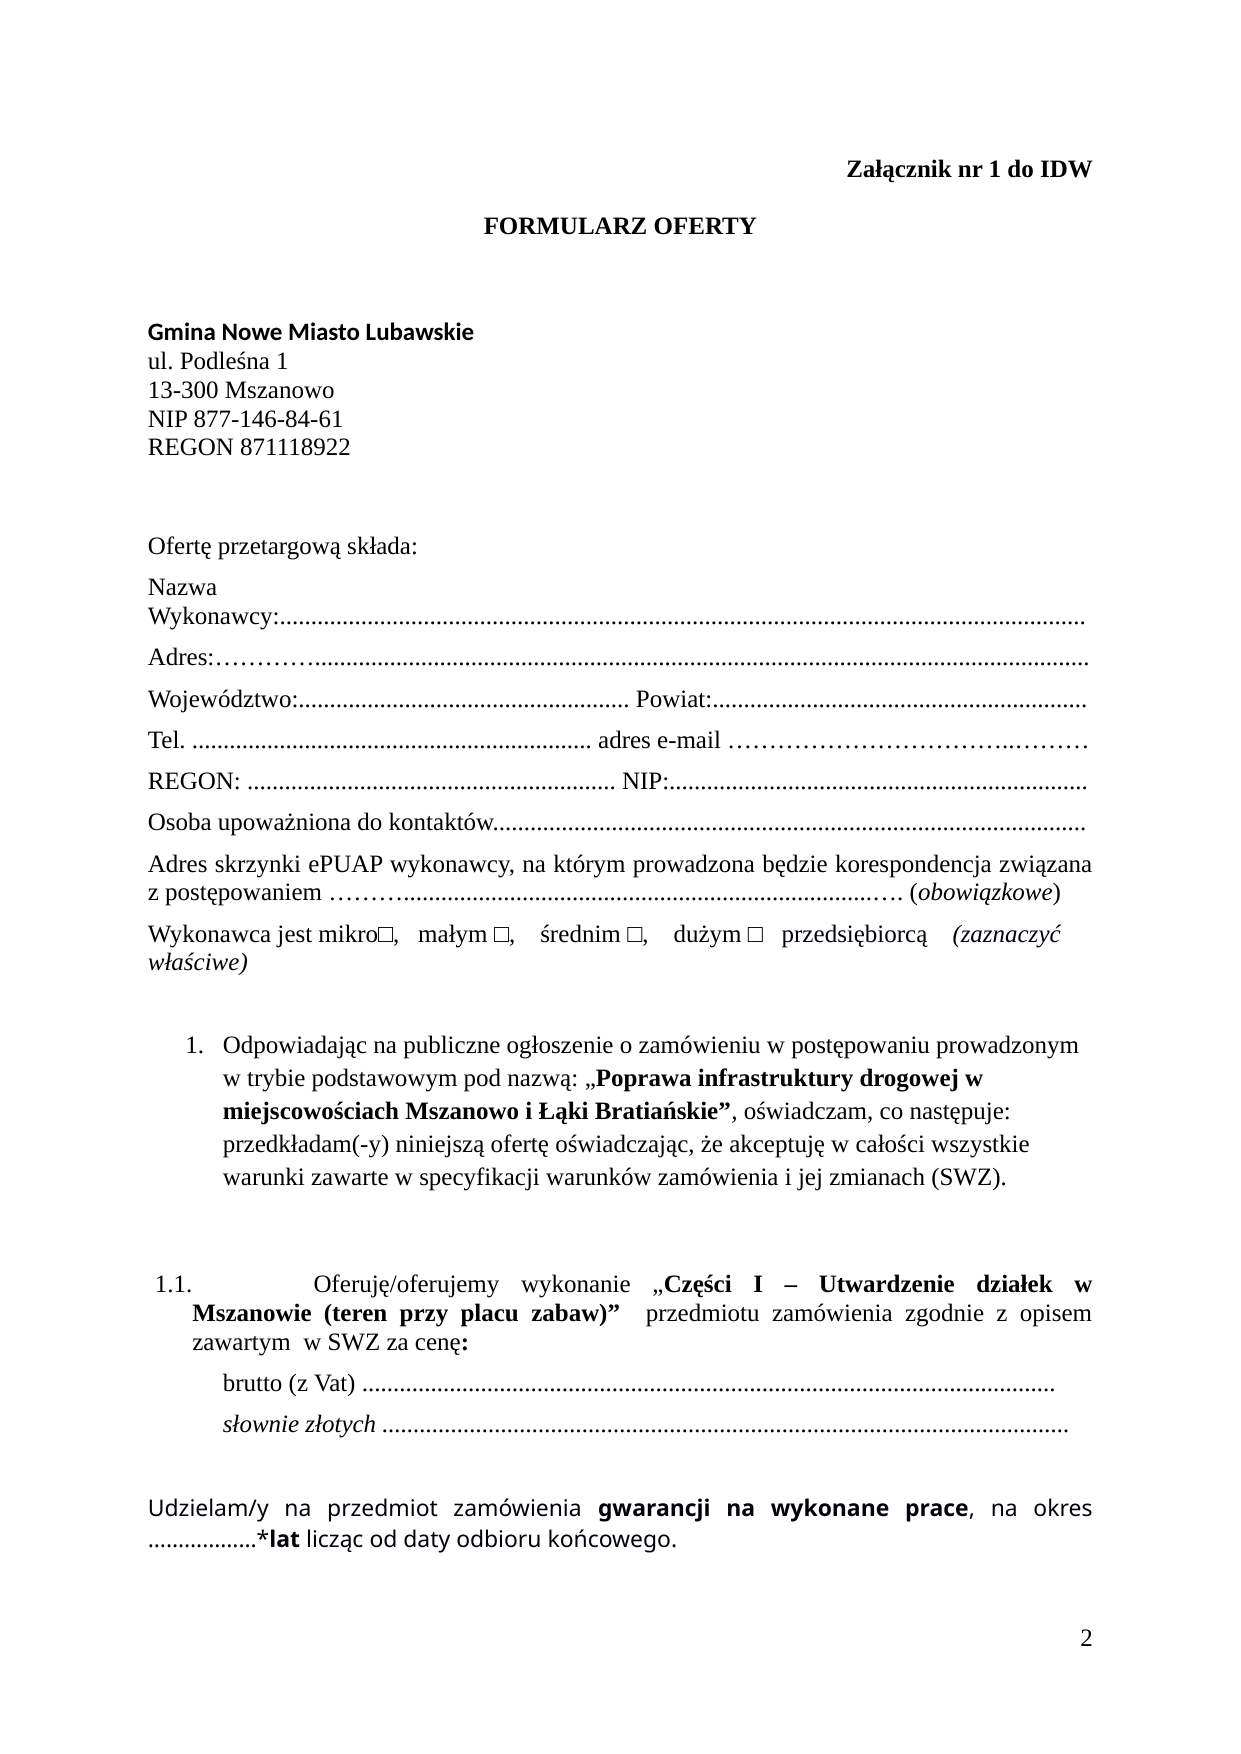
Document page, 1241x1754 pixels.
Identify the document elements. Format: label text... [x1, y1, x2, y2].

text Tel. ................................................................ adres e-mail ……………………………..……… [148, 725, 1092, 754]
text FORMULARZ OFERTY [148, 211, 1092, 240]
text Województwo:..................................................... Powiat:............................................................ [148, 684, 1092, 712]
text Gmina Nowe Miasto Lubawskie [148, 316, 1092, 346]
text Ofertę przetargową składa: [148, 531, 1092, 560]
text REGON 871118922 [148, 432, 1092, 461]
list Oferuję/oferujemy wykonanie „Części I – Utwardzenie działek w Mszanowie (teren przy placu zabaw)” przedmiotu zamówienia zgodnie z opisem zawartym w SWZ za cenę: [154, 1269, 1092, 1356]
text Osoba upoważniona do kontaktów............................................................................................... [148, 807, 1092, 836]
text Nazwa Wykonawcy:................................................................................................................................. [148, 572, 1092, 630]
text Adres:…………............................................................................................................................ [148, 642, 1092, 671]
text słownie złotych .............................................................................................................. [223, 1409, 1092, 1438]
text 13-300 Mszanowo [148, 375, 1092, 404]
text Załącznik nr 1 do IDW [148, 154, 1093, 182]
text Adres skrzynki ePUAP wykonawcy, na którym prowadzona będzie korespondencja związana z postępowaniem ………...........................................................................…. (obowiązkowe) [148, 849, 1092, 906]
text brutto (z Vat) ............................................................................................................... [223, 1368, 1092, 1397]
text ul. Podleśna 1 [148, 346, 1092, 375]
text Wykonawca jest mikro□, małym □, średnim □, dużym □ przedsiębiorcą (zaznaczyć właściwe) [148, 919, 1092, 976]
text NIP 877-146-84-61 [148, 404, 1092, 432]
text REGON: ........................................................... NIP:................................................................... [148, 766, 1092, 795]
text Udzielam/y na przedmiot zamówienia gwarancji na wykonane prace, na okres ………………*lat licząc od daty odbioru końcowego. [148, 1492, 1092, 1554]
list Odpowiadając na publiczne ogłoszenie o zamówieniu w postępowaniu prowadzonym w trybie podstawowym pod nazwą: „Poprawa infrastruktury drogowej w miejscowościach Mszanowo i Łąki Bratiańskie”, oświadczam, co następuje: przedkładam(-y) niniejszą ofertę oświadczając, że akceptuję w całości wszystkie warunki zawarte w specyfikacji warunków zamówienia i jej zmianach (SWZ). [185, 1030, 1092, 1191]
